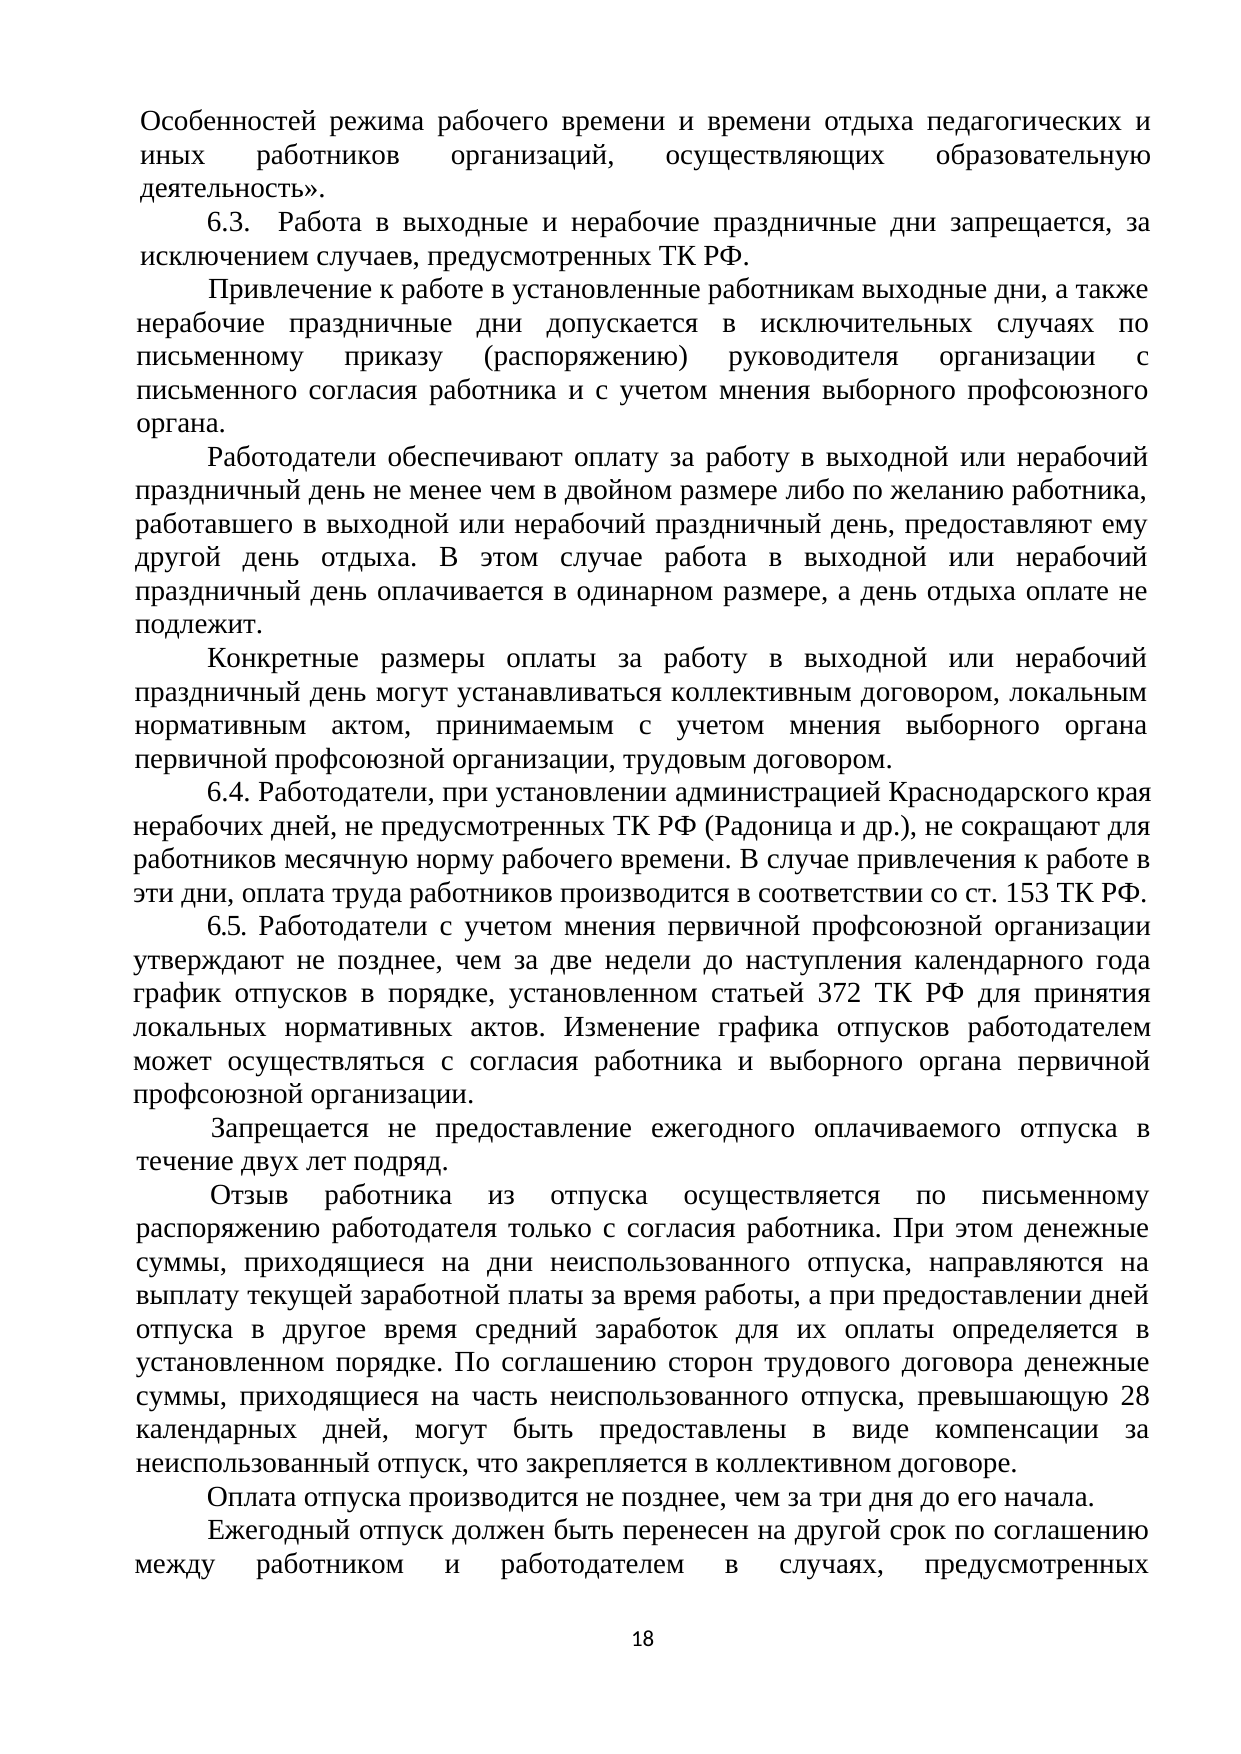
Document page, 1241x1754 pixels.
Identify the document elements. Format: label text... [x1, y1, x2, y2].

text Работодатели обеспечивают оплату за работу в выходной или нерабочий праздничный день не менее чем в двойном размере либо по желанию работника, работавшего в выходной или нерабочий праздничный день, предоставляют ему другой день отдыха. В этом случае работа в выходной или нерабочий праздничный день оплачивается в одинарном размере, а день отдыха оплате не подлежит. [135, 439, 1149, 640]
text Привлечение к работе в установленные работникам выходные дни, а также нерабочие праздничные дни допускается в исключительных случаях по письменному приказу (распоряжению) руководителя организации с письменного согласия работника и с учетом мнения выборного профсоюзного органа. [136, 271, 1150, 439]
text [140, 103, 1152, 204]
text 6.3. Работа в выходные и нерабочие праздничные дни запрещается, за исключением случаев, предусмотренных ТК РФ. [140, 204, 1152, 271]
text Оплата отпуска производится не позднее, чем за три дня до его начала. [133, 1479, 1150, 1512]
text Запрещается не предоставление ежегодного оплачиваемого отпуска в течение двух лет подряд. [136, 1110, 1151, 1177]
text 6.4. Работодатели, при установлении администрацией Краснодарского края нерабочих дней, не предусмотренных ТК РФ (Радоница и др.), не сокращают для работников месячную норму рабочего времени. В случае привлечения к работе в эти дни, оплата труда работников производится в соответствии со ст. 153 ТК РФ. [133, 774, 1152, 908]
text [134, 1512, 1149, 1579]
text Конкретные размеры оплаты за работу в выходной или нерабочий праздничный день могут устанавливаться коллективным договором, локальным нормативным актом, принимаемым с учетом мнения выборного органа первичной профсоюзной организации, трудовым договором. [134, 640, 1148, 774]
text 6.5. Работодатели с учетом мнения первичной профсоюзной организации утверждают не позднее, чем за две недели до наступления календарного года график отпусков в порядке, установленном статьей 372 ТК РФ для принятия локальных нормативных актов. Изменение графика отпусков работодателем может осуществляться с согласия работника и выборного органа первичной профсоюзной организации. [133, 908, 1152, 1110]
text Отзыв работника из отпуска осуществляется по письменному распоряжению работодателя только с согласия работника. При этом денежные суммы, приходящиеся на дни неиспользованного отпуска, направляются на выплату текущей заработной платы за время работы, а при предоставлении дней отпуска в другое время средний заработок для их оплаты определяется в установленном порядке. По соглашению сторон трудового договора денежные суммы, приходящиеся на часть неиспользованного отпуска, превышающую 28 календарных дней, могут быть предоставлены в виде компенсации за неиспользованный отпуск, что закрепляется в коллективном договоре. [136, 1177, 1150, 1479]
